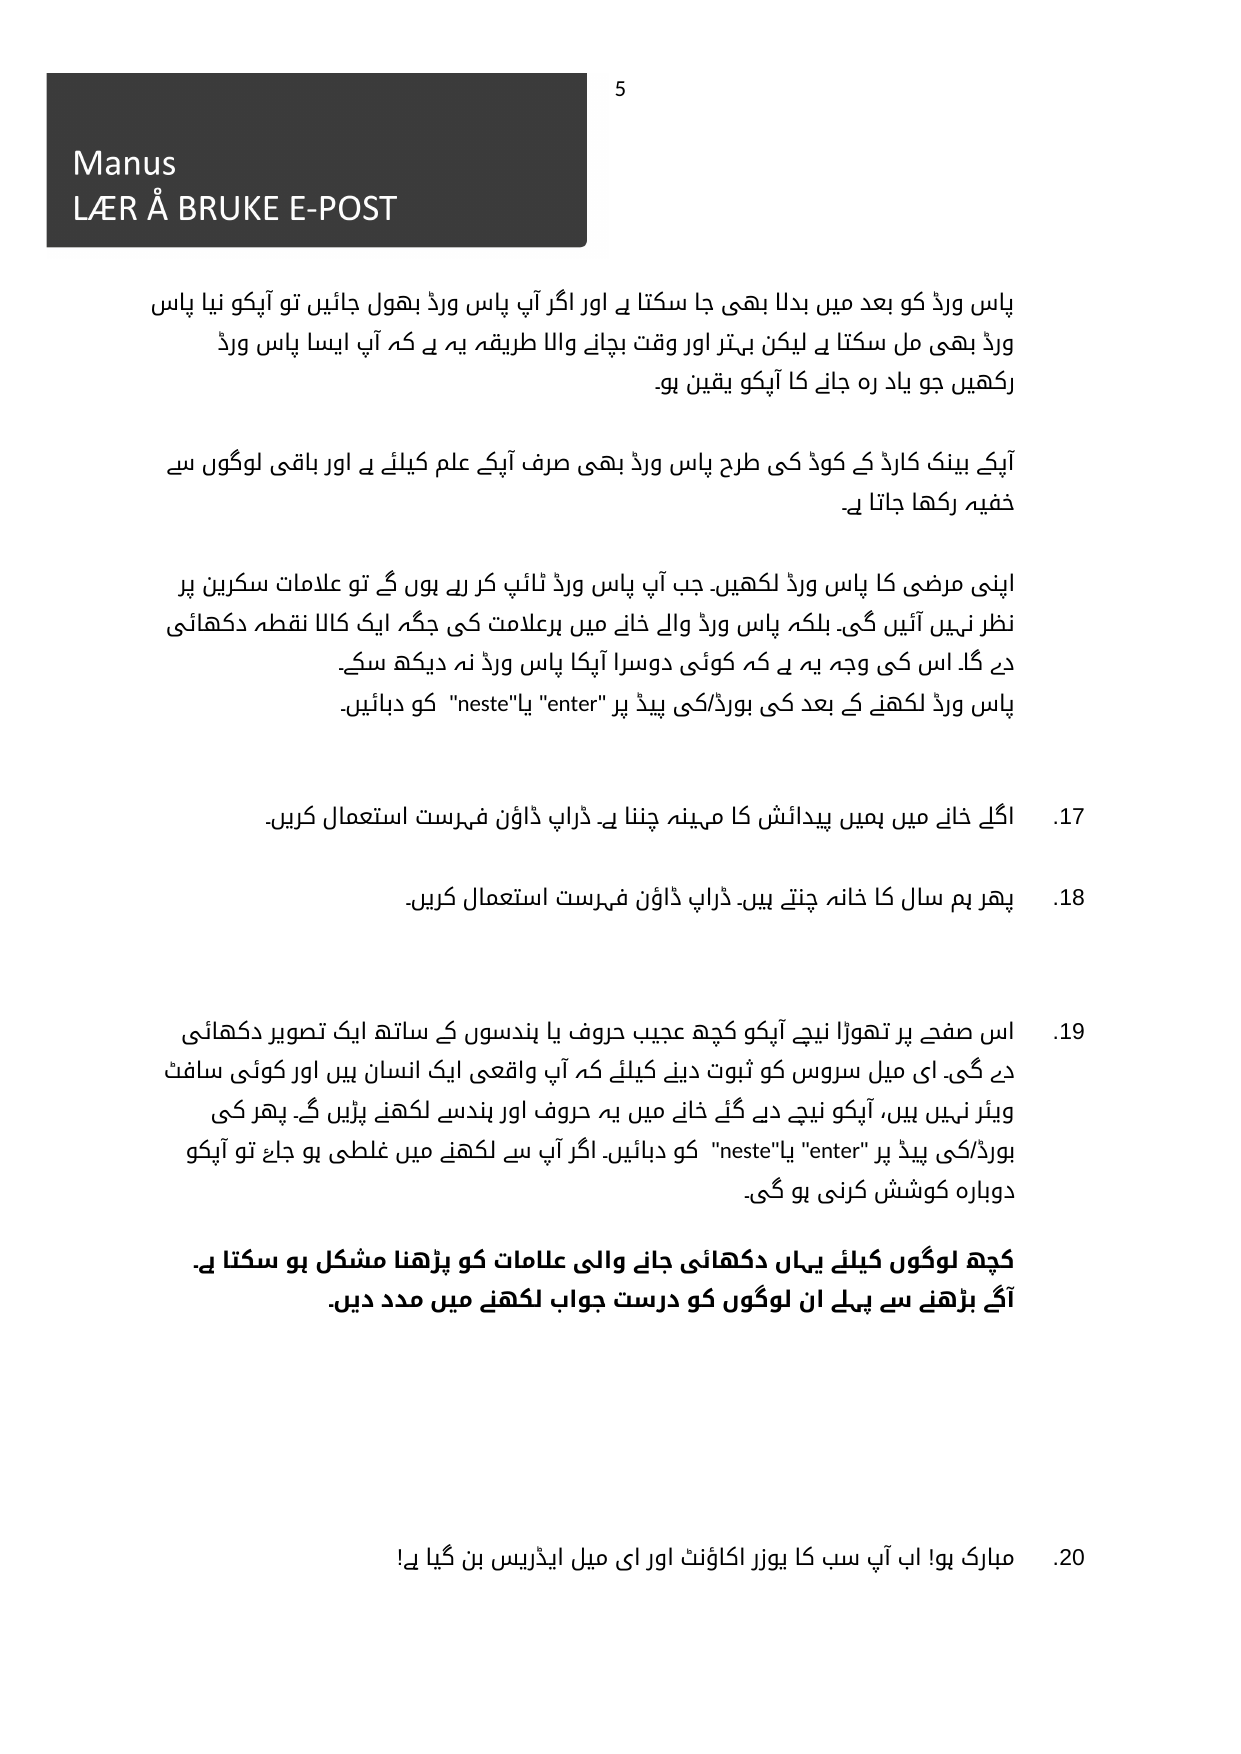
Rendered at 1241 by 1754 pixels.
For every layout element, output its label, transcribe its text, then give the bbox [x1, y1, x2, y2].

list مبارک ہو! اب آپ سب کا یوزر اکاؤنٹ اور ای میل ایڈریس بن گیا ہے! [150, 1544, 1053, 1570]
list اس صفحے پر تھوڑا نیچے آپکو کچھ عجیب حروف یا ہندسوں کے ساتھ ایک تصویر دکھائی دے گی۔ ای میل سروس کو ثبوت دینے کیلئے کہ آپ واقعی ایک انسان ہیں اور کوئی سافٹ ویئر نہیں ہیں، آپکو نیچے دیے گئے خانے میں یہ حروف اور ہندسے لکھنے پڑیں گے۔ پھر کی بورڈ/کی پیڈ پر "enter" یا"neste" کو دبائیں۔ اگر آپ سے لکھنے میں غلطی ہو جاۓ تو آپکو دوبارہ کوشش کرنی ہو گی۔ [150, 1018, 1053, 1203]
list پھر ہم سال کا خانہ چنتے ہیں۔ ڈراپ ڈاؤن فہرست استعمال کریں۔ [150, 884, 1053, 911]
list پاس ورڈ کو بعد میں بدلا بھی جا سکتا ہے اور اگر آپ پاس ورڈ بھول جائیں تو آپکو نیا پاس ورڈ بھی مل سکتا ہے لیکن بہتر اور وقت بچانے والا طریقہ یہ ہے کہ آپ ایسا پاس ورڈ رکھیں جو یاد رہ جانے کا آپکو یقین ہو۔ [150, 289, 1015, 394]
list آپکے بینک کارڈ کے کوڈ کی طرح پاس ورڈ بھی صرف آپکے علم کیلئے ہے اور باقی لوگوں سے خفیہ رکھا جاتا ہے۔ [150, 449, 1015, 515]
list پاس ورڈ لکھنے کے بعد کی بورڈ/کی پیڈ پر "enter" یا"neste" کو دبائیں۔ [150, 689, 1015, 717]
list اپنی مرضی کا پاس ورڈ لکھیں۔ جب آپ پاس ورڈ ٹائپ کر رہے ہوں گے تو علامات سکرین پر نظر نہیں آئیں گی۔ بلکہ پاس ورڈ والے خانے میں ہرعلامت کی جگہ ایک کالا نقطہ دکھائی دے گا۔ اس کی وجہ یہ ہے کہ کوئی دوسرا آپکا پاس ورڈ نہ دیکھ سکے۔ [150, 570, 1015, 676]
picture [46, 73, 610, 259]
list اگلے خانے میں ہمیں پیدائش کا مہینہ چننا ہے۔ ڈراپ ڈاؤن فہرست استعمال کریں۔ [150, 803, 1053, 829]
list کچھ لوگوں کیلئے یہاں دکھائی جانے والی علامات کو پڑھنا مشکل ہو سکتا ہے۔ [150, 1247, 1015, 1273]
list آگے بڑھنے سے پہلے ان لوگوں کو درست جواب لکھنے میں مدد دیں۔ [150, 1286, 1015, 1313]
